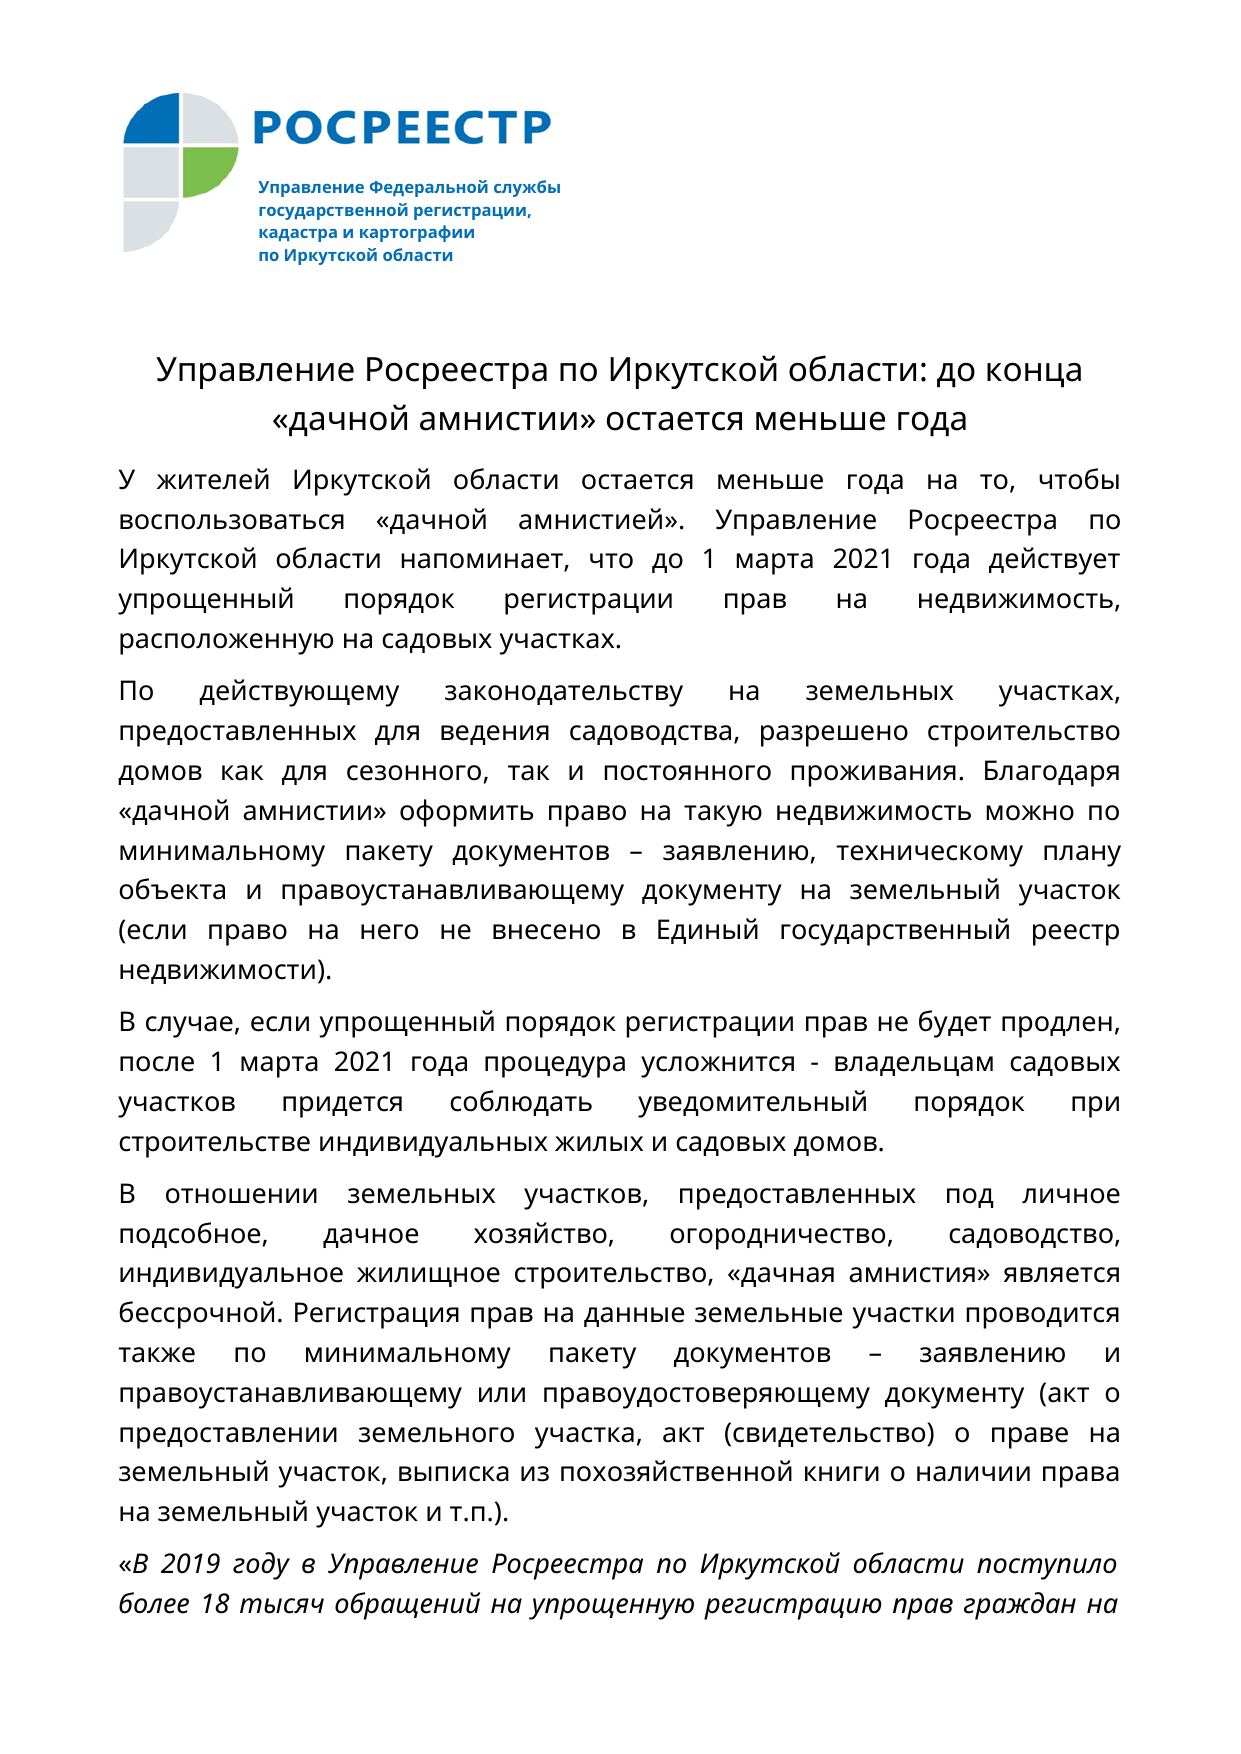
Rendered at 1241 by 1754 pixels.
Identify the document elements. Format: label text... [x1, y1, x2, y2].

text По действующему законодательству на земельных участках, предоставленных для ведения садоводства, разрешено строительство домов как для сезонного, так и постоянного проживания. Благодаря «дачной амнистии» оформить право на такую недвижимость можно по минимальному пакету документов – заявлению, техническому плану объекта и правоустанавливающему документу на земельный участок (если право на него не внесено в Единый государственный реестр недвижимости). [118, 672, 1122, 987]
text У жителей Иркутской области остается меньше года на то, чтобы воспользоваться «дачной амнистией». Управление Росреестра по Иркутской области напоминает, что до 1 марта 2021 года действует упрощенный порядок регистрации прав на недвижимость, расположенную на садовых участках. [118, 460, 1122, 656]
picture [118, 88, 555, 262]
text Управление Росреестра по Иркутской области: до конца «дачной амнистии» остается меньше года [118, 346, 1122, 440]
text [118, 1545, 1122, 1622]
text В отношении земельных участков, предоставленных под личное подсобное, дачное хозяйство, огородничество, садоводство, индивидуальное жилищное строительство, «дачная амнистия» является бессрочной. Регистрация прав на данные земельные участки проводится также по минимальному пакету документов – заявлению и правоустанавливающему или правоудостоверяющему документу (акт о предоставлении земельного участка, акт (свидетельство) о праве на земельный участок, выписка из похозяйственной книги о наличии права на земельный участок и т.п.). [118, 1174, 1122, 1529]
text В случае, если упрощенный порядок регистрации прав не будет продлен, после 1 марта 2021 года процедура усложнится - владельцам садовых участков придется соблюдать уведомительный порядок при строительстве индивидуальных жилых и садовых домов. [118, 1003, 1122, 1159]
